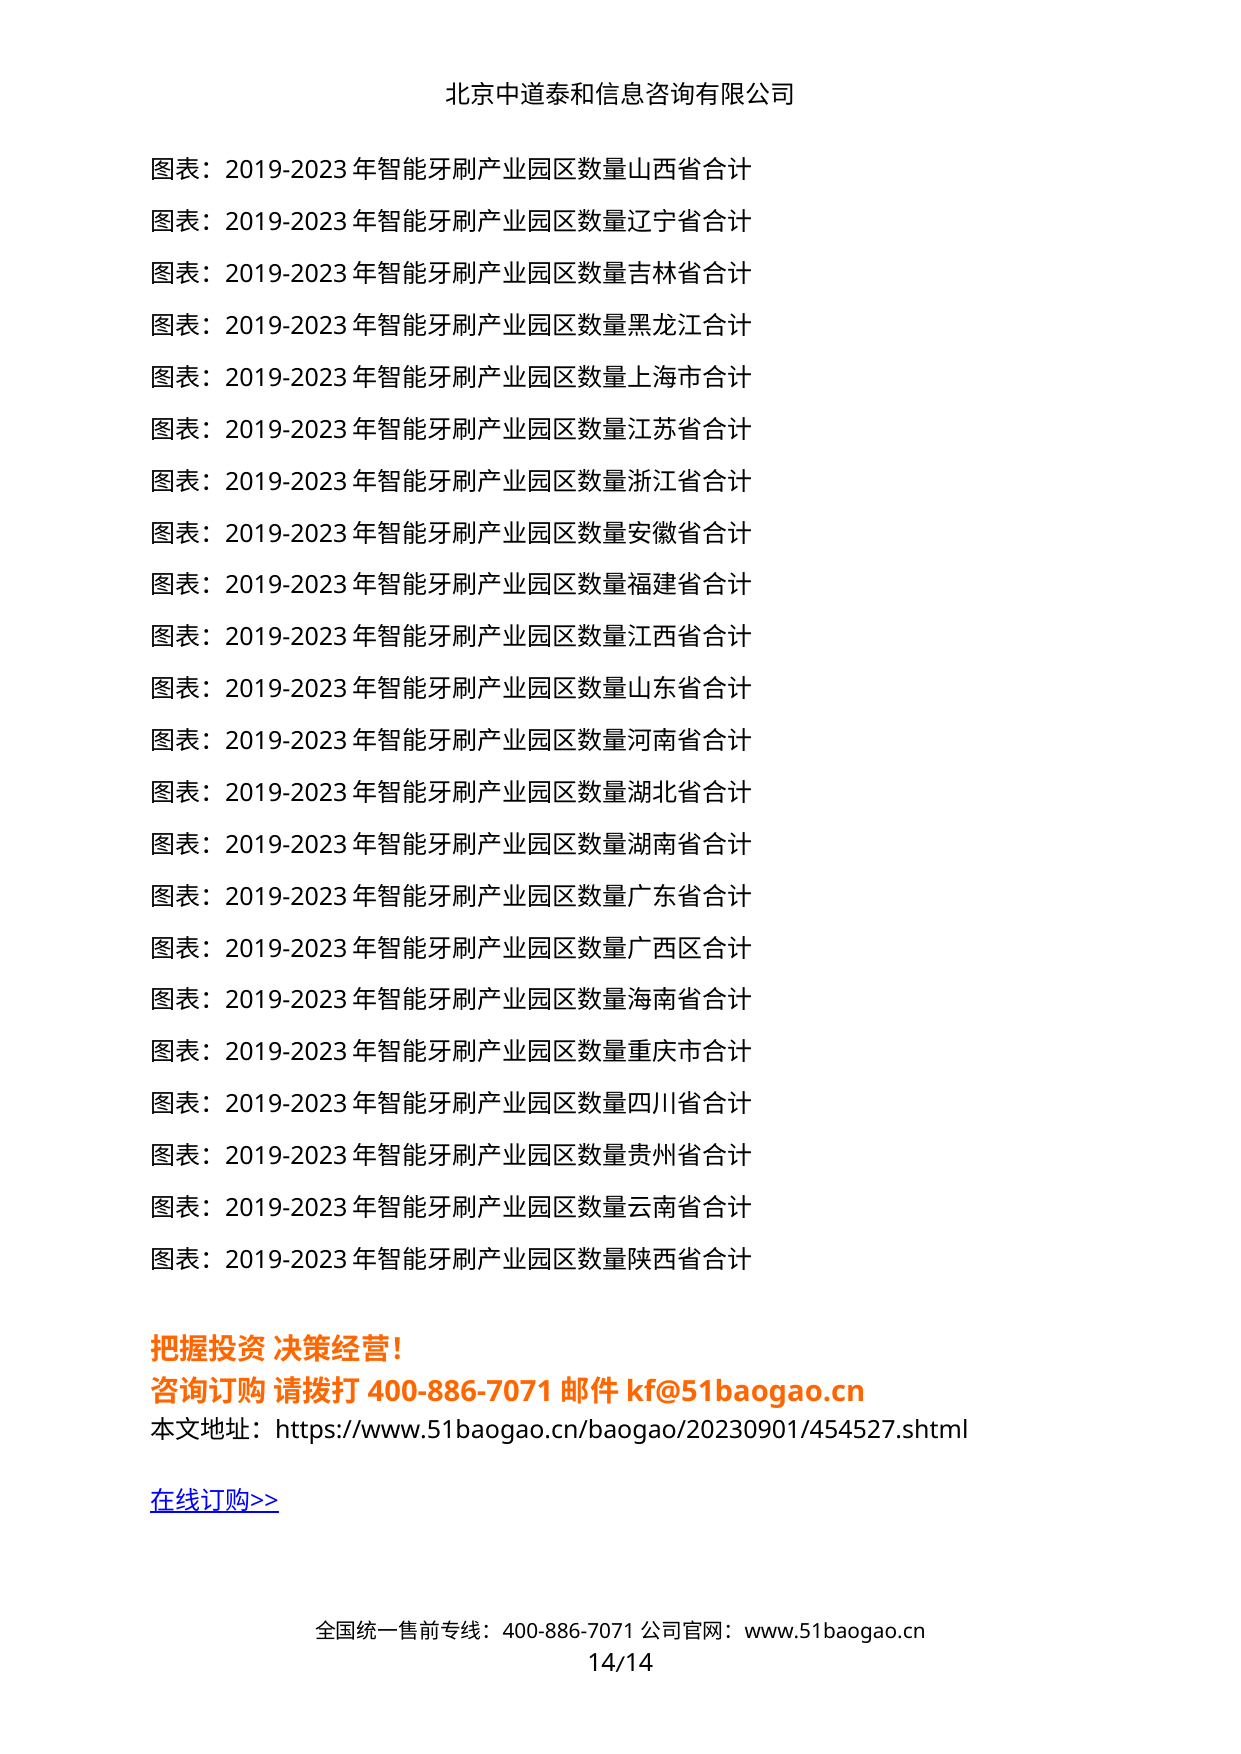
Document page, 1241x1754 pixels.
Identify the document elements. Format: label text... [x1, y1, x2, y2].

text 图表：2019-2023年智能牙刷产业园区数量重庆市合计 [150, 1032, 1090, 1068]
text 在线订购>> [150, 1446, 1090, 1517]
text 图表：2019-2023年智能牙刷产业园区数量山西省合计 [150, 150, 1090, 186]
text 图表：2019-2023年智能牙刷产业园区数量福建省合计 [150, 565, 1090, 601]
text 图表：2019-2023年智能牙刷产业园区数量陕西省合计 [150, 1239, 1090, 1276]
text 图表：2019-2023年智能牙刷产业园区数量贵州省合计 [150, 1136, 1090, 1172]
text 图表：2019-2023年智能牙刷产业园区数量河南省合计 [150, 721, 1090, 757]
text 图表：2019-2023年智能牙刷产业园区数量云南省合计 [150, 1187, 1090, 1224]
text 图表：2019-2023年智能牙刷产业园区数量山东省合计 [150, 669, 1090, 705]
text 图表：2019-2023年智能牙刷产业园区数量上海市合计 [150, 357, 1090, 394]
text 图表：2019-2023年智能牙刷产业园区数量辽宁省合计 [150, 202, 1090, 238]
text 图表：2019-2023年智能牙刷产业园区数量湖北省合计 [150, 772, 1090, 809]
text 把握投资 决策经营！咨询订购 请拨打 400-886-7071 邮件 kf@51baogao.cn本文地址：https://www.51baogao.cn/baogao/20230901/454527.shtml [150, 1291, 1090, 1446]
text 图表：2019-2023年智能牙刷产业园区数量江苏省合计 [150, 409, 1090, 446]
text 图表：2019-2023年智能牙刷产业园区数量黑龙江合计 [150, 306, 1090, 342]
text 图表：2019-2023年智能牙刷产业园区数量湖南省合计 [150, 824, 1090, 861]
text 图表：2019-2023年智能牙刷产业园区数量安徽省合计 [150, 513, 1090, 549]
text 图表：2019-2023年智能牙刷产业园区数量四川省合计 [150, 1084, 1090, 1120]
text 图表：2019-2023年智能牙刷产业园区数量浙江省合计 [150, 461, 1090, 497]
text 图表：2019-2023年智能牙刷产业园区数量海南省合计 [150, 980, 1090, 1016]
text 图表：2019-2023年智能牙刷产业园区数量吉林省合计 [150, 254, 1090, 290]
text 图表：2019-2023年智能牙刷产业园区数量广东省合计 [150, 876, 1090, 912]
text 图表：2019-2023年智能牙刷产业园区数量广西区合计 [150, 928, 1090, 964]
text 图表：2019-2023年智能牙刷产业园区数量江西省合计 [150, 617, 1090, 653]
